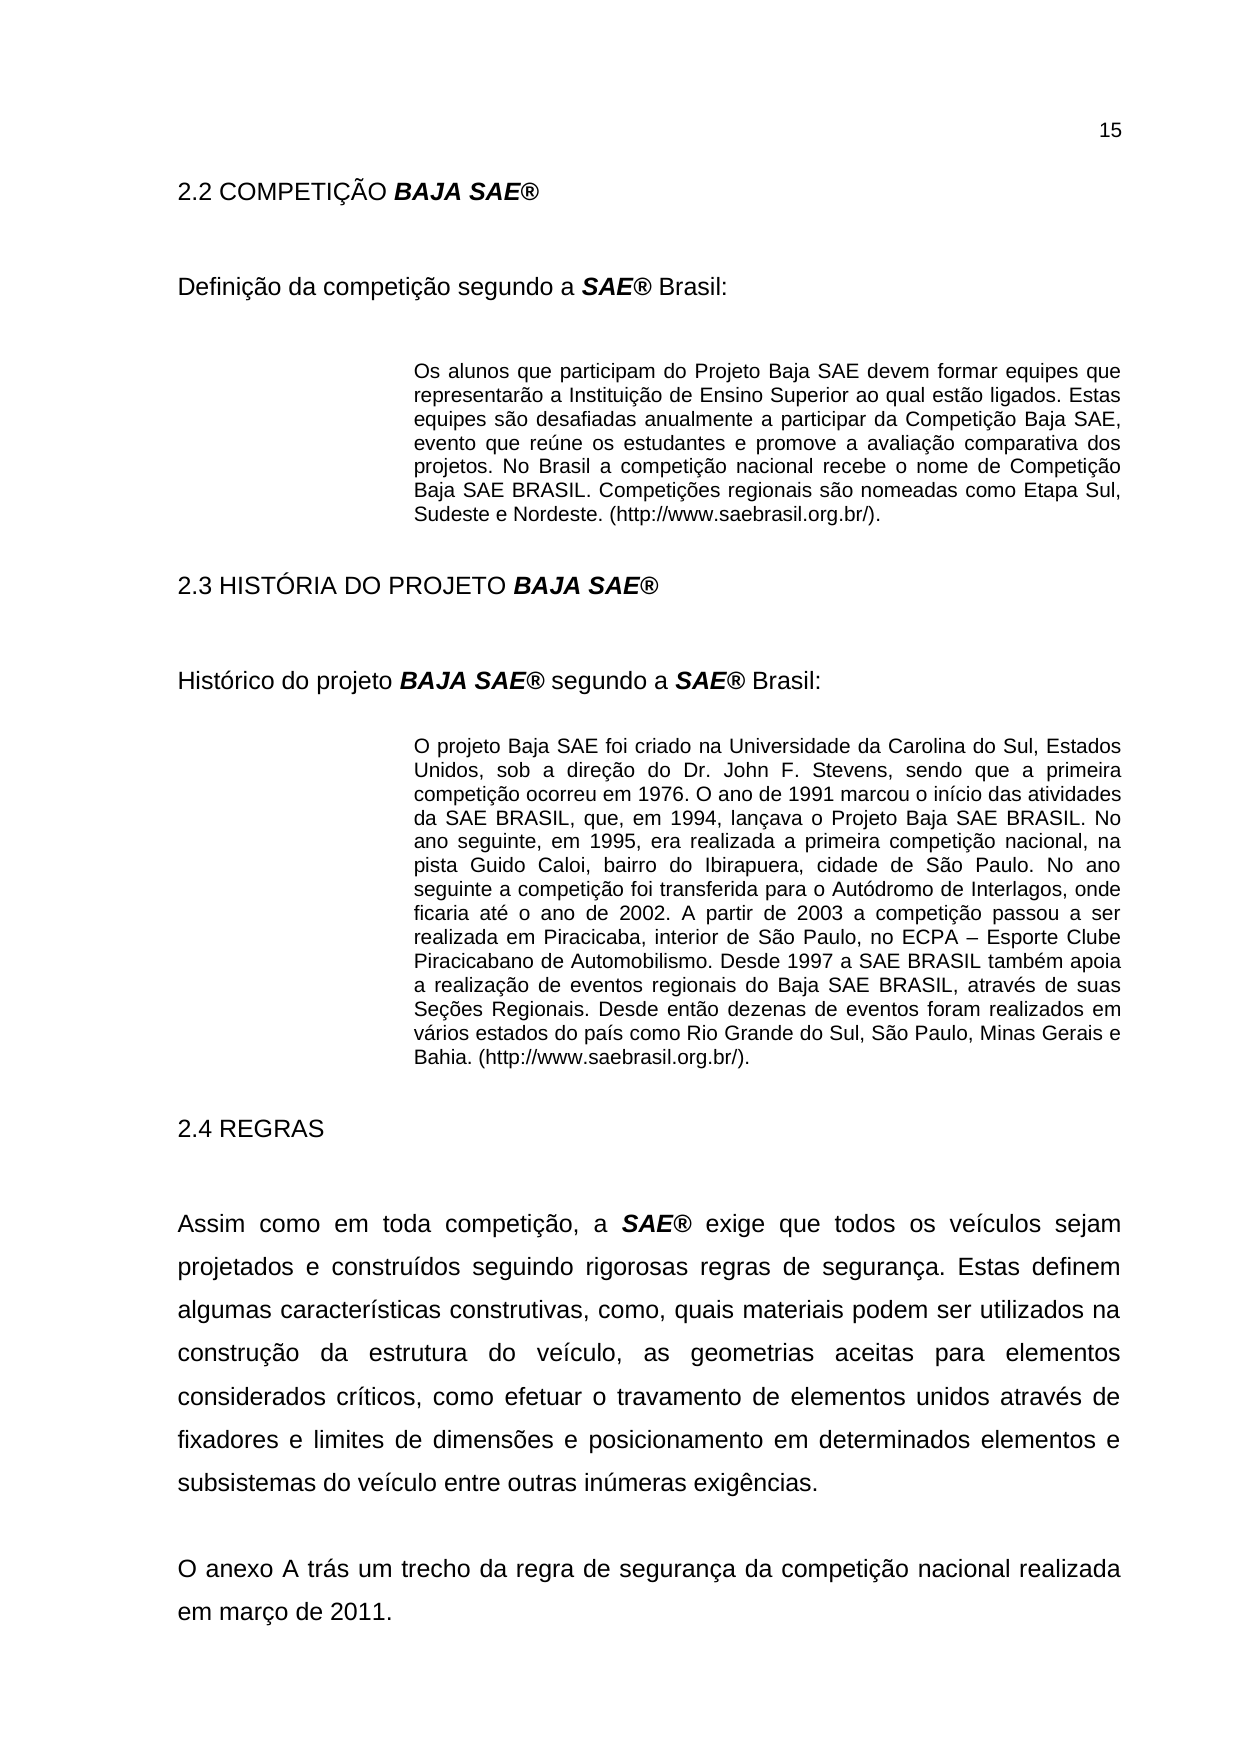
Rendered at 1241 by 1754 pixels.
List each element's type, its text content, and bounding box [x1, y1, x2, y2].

text O projeto Baja SAE foi criado na Universidade da Carolina do Sul, Estados Unidos, sob a direção do Dr. John F. Stevens, sendo que a primeira competição ocorreu em 1976. O ano de 1991 marcou o início das atividades da SAE BRASIL, que, em 1994, lançava o Projeto Baja SAE BRASIL. No ano seguinte, em 1995, era realizada a primeira competição nacional, na pista Guido Caloi, bairro do Ibirapuera, cidade de São Paulo. No ano seguinte a competição foi transferida para o Autódromo de Interlagos, onde ficaria até o ano de 2002. A partir de 2003 a competição passou a ser realizada em Piracicaba, interior de São Paulo, no ECPA – Esporte Clube Piracicabano de Automobilismo. Desde 1997 a SAE BRASIL também apoia a realização de eventos regionais do Baja SAE BRASIL, através de suas Seções Regionais. Desde então dezenas de eventos foram realizados em vários estados do país como Rio Grande do Sul, São Paulo, Minas Gerais e Bahia. (http://www.saebrasil.org.br/). [413, 733, 1122, 1069]
text Histórico do projeto BAJA SAE® segundo a SAE® Brasil: [177, 666, 1122, 695]
text O anexo A trás um trecho da regra de segurança da competição nacional realizada em março de 2011. [177, 1554, 1122, 1626]
text Os alunos que participam do Projeto Baja SAE devem formar equipes que representarão a Instituição de Ensino Superior ao qual estão ligados. Estas equipes são desafiadas anualmente a participar da Competição Baja SAE, evento que reúne os estudantes e promove a avaliação comparativa dos projetos. No Brasil a competição nacional recebe o nome de Competição Baja SAE BRASIL. Competições regionais são nomeadas como Etapa Sul, Sudeste e Nordeste. (http://www.saebrasil.org.br/). [413, 358, 1122, 526]
text Assim como em toda competição, a SAE® exige que todos os veículos sejam projetados e construídos seguindo rigorosas regras de segurança. Estas definem algumas características construtivas, como, quais materiais podem ser utilizados na construção da estrutura do veículo, as geometrias aceitas para elementos considerados críticos, como efetuar o travamento de elementos unidos através de fixadores e limites de dimensões e posicionamento em determinados elementos e subsistemas do veículo entre outras inúmeras exigências. [177, 1209, 1122, 1497]
subtitle competição BAJA SAE® [177, 177, 1122, 206]
subtitle história do projeto baja sae® [177, 571, 1122, 600]
text Definição da competição segundo a SAE® Brasil: [177, 272, 1122, 301]
subtitle Regras [177, 1114, 1122, 1143]
